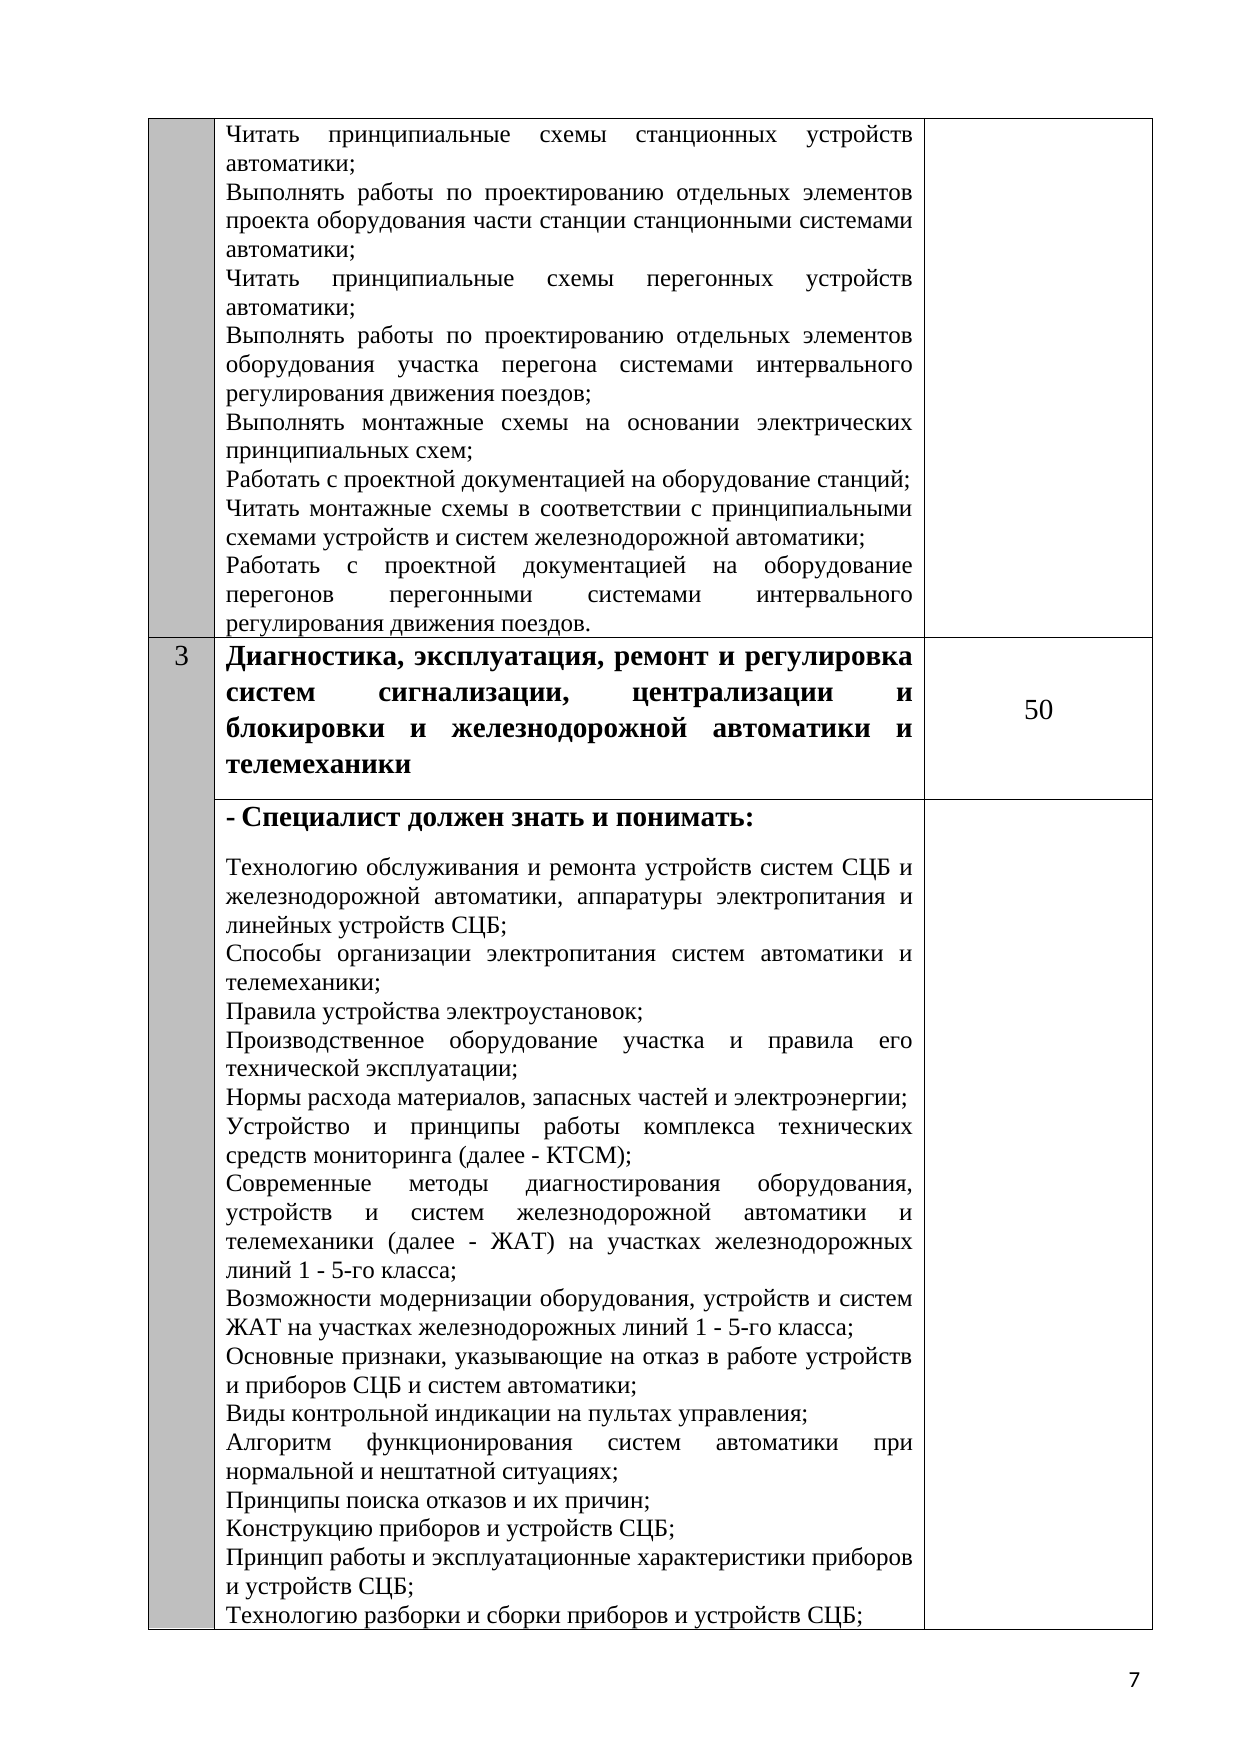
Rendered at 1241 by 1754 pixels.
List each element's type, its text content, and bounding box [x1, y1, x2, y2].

table_cell 3 [149, 638, 214, 1628]
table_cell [215, 800, 924, 1628]
table_cell Диагностика, эксплуатация, ремонт и регулировка систем сигнализации, централизации и блокировки и железнодорожной автоматики и телемеханики [215, 638, 924, 798]
table_cell [925, 800, 1152, 1628]
table_cell 50 [925, 638, 1152, 798]
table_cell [215, 119, 924, 637]
